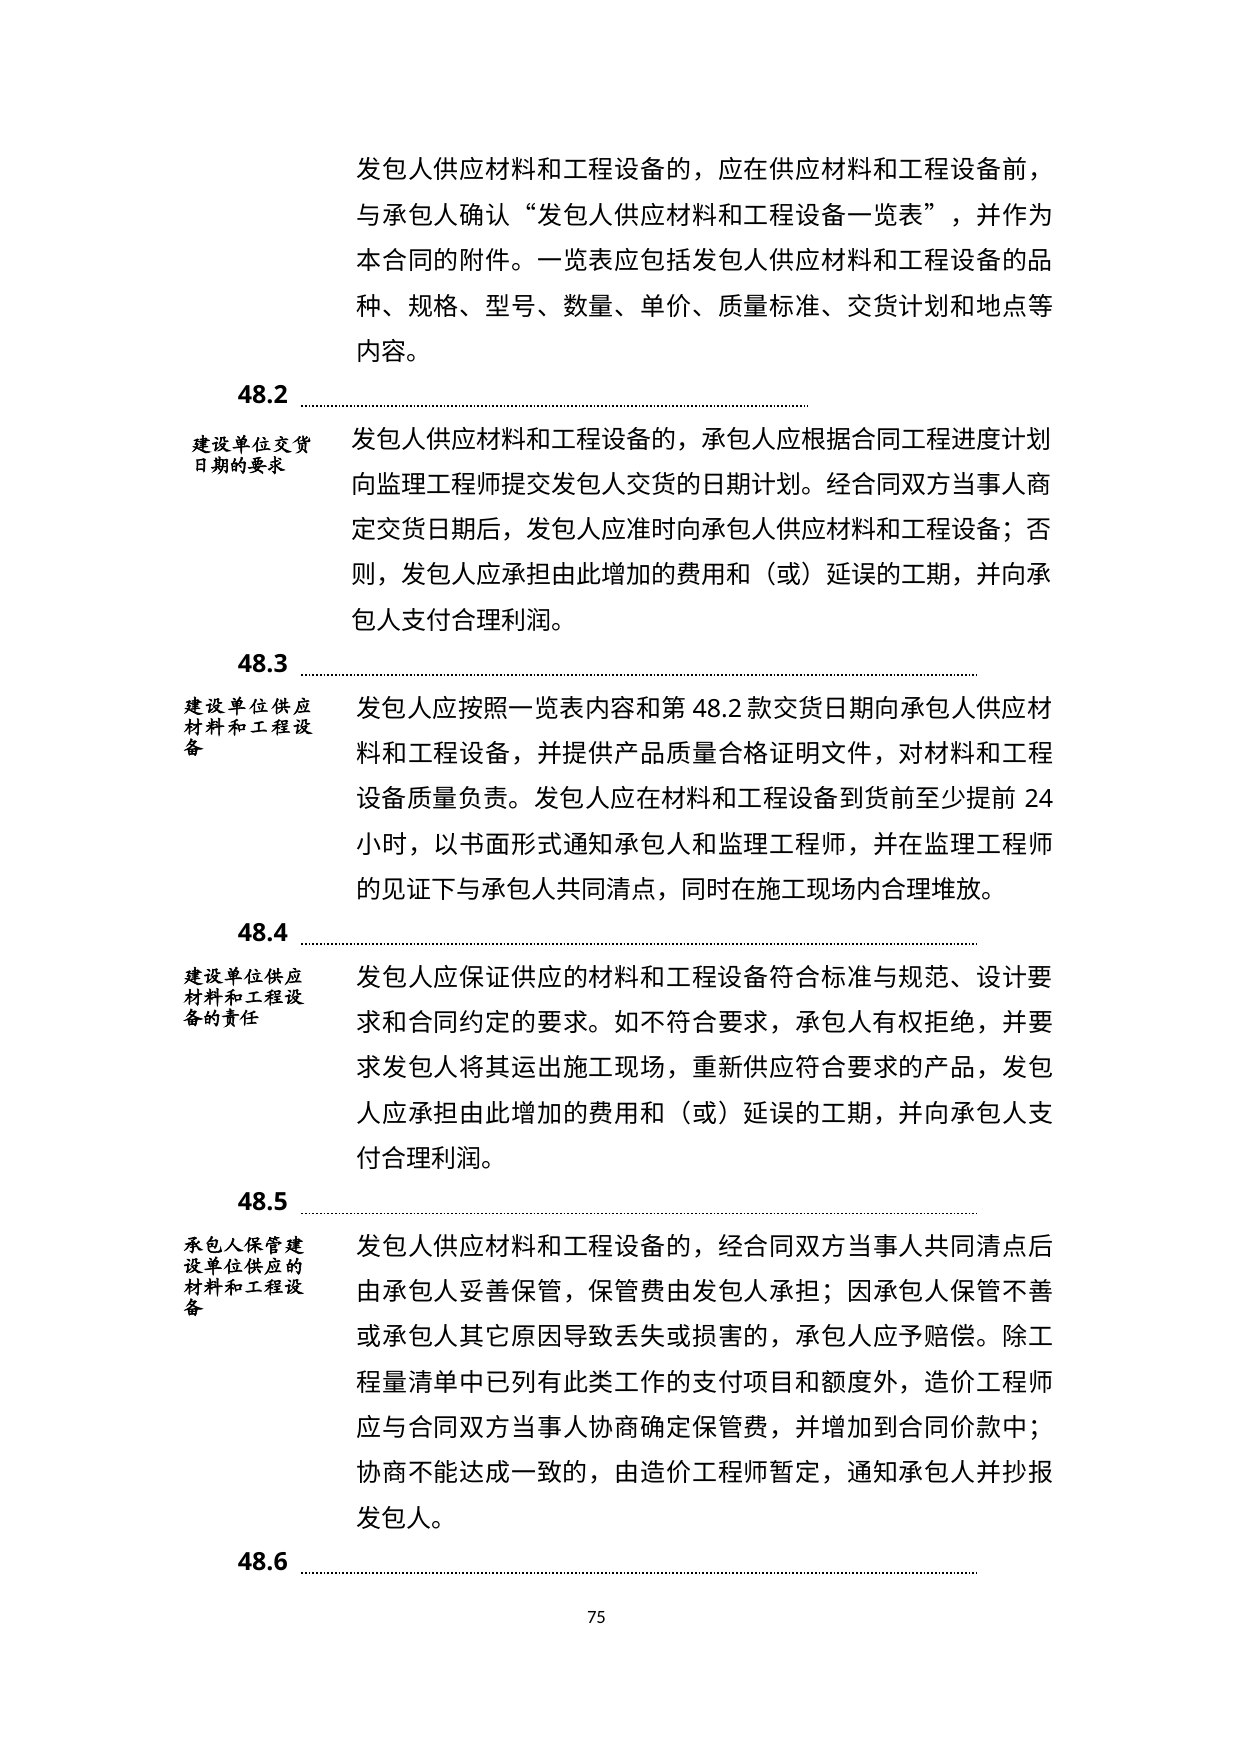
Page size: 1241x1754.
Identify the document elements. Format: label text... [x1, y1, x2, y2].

text 发包人供应材料和工程设备的，应在供应材料和工程设备前，与承包人确认“发包人供应材料和工程设备一览表”，并作为本合同的附件。一览表应包括发包人供应材料和工程设备的品种、规格、型号、数量、单价、质量标准、交货计划和地点等内容。 [356, 150, 1053, 367]
text 发包人应保证供应的材料和工程设备符合标准与规范、设计要求和合同约定的要求。如不符合要求，承包人有权拒绝，并要求发包人将其运出施工现场，重新供应符合要求的产品，发包人应承担由此增加的费用和（或）延误的工期，并向承包人支付合理利润。 [356, 957, 1053, 1175]
text 48.5 [187, 1184, 1053, 1218]
text 发包人供应材料和工程设备的，经合同双方当事人共同清点后由承包人妥善保管，保管费由发包人承担；因承包人保管不善或承包人其它原因导致丢失或损害的，承包人应予赔偿。除工程量清单中已列有此类工作的支付项目和额度外，造价工程师应与合同双方当事人协商确定保管费，并增加到合同价款中；协商不能达成一致的，由造价工程师暂定，通知承包人并抄报发包人。 [356, 1226, 1053, 1534]
text 48.2 [187, 377, 1053, 411]
text 48.3 [187, 646, 1053, 680]
text 发包人供应材料和工程设备的，承包人应根据合同工程进度计划向监理工程师提交发包人交货的日期计划。经合同双方当事人商定交货日期后，发包人应准时向承包人供应材料和工程设备；否则，发包人应承担由此增加的费用和（或）延误的工期，并向承包人支付合理利润。 [352, 419, 1053, 637]
text 发包人应按照一览表内容和第48.2款交货日期向承包人供应材料和工程设备，并提供产品质量合格证明文件，对材料和工程设备质量负责。发包人应在材料和工程设备到货前至少提前24小时，以书面形式通知承包人和监理工程师，并在监理工程师的见证下与承包人共同清点，同时在施工现场内合理堆放。 [356, 688, 1053, 906]
text 48.6 [187, 1543, 1053, 1577]
text 48.4 [187, 915, 1053, 949]
